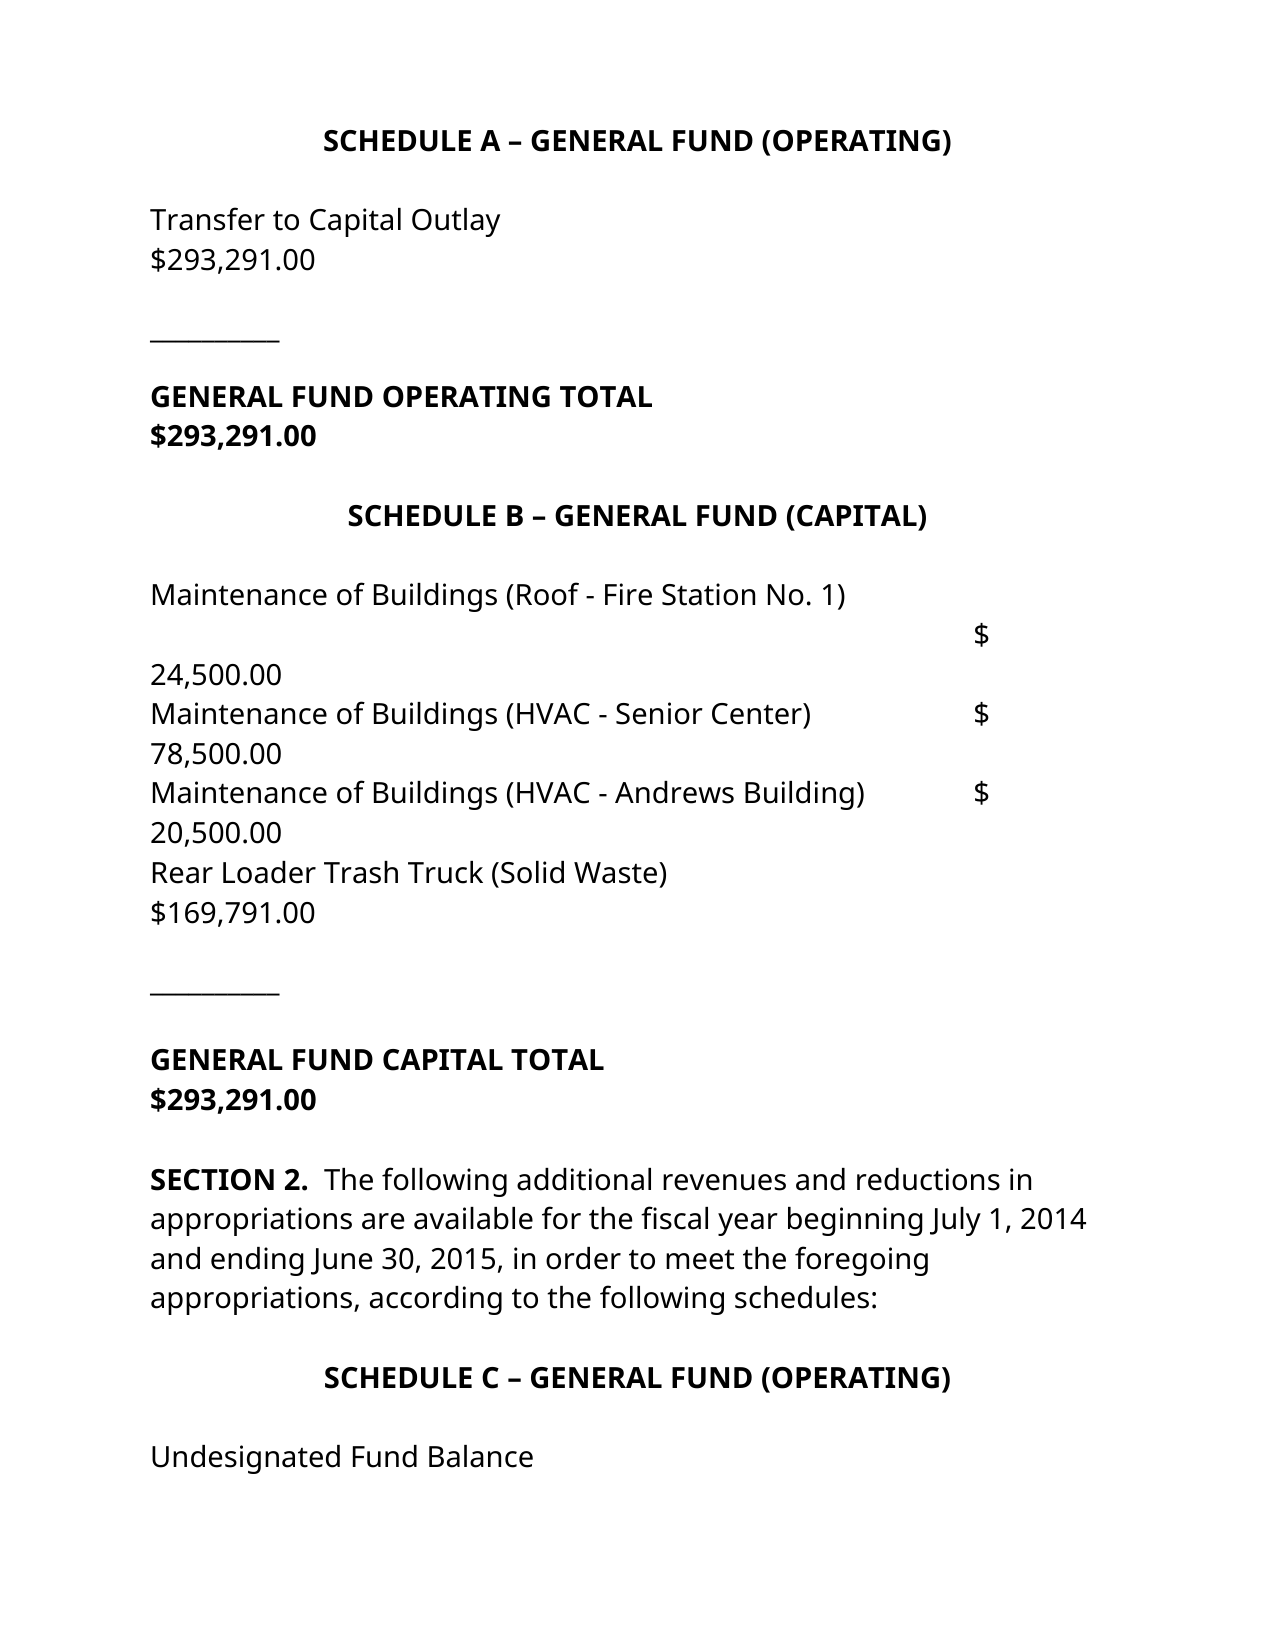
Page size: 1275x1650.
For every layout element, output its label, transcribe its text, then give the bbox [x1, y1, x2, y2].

text SCHEDULE B – GENERAL FUND (CAPITAL) [150, 495, 1125, 535]
text SCHEDULE C – GENERAL FUND (OPERATING) [150, 1357, 1125, 1397]
text SCHEDULE A – GENERAL FUND (OPERATING) [150, 120, 1125, 160]
text SECTION 2. The following additional revenues and reductions in appropriations are available for the fiscal year beginning July 1, 2014 and ending June 30, 2015, in order to meet the foregoing appropriations, according to the following schedules: [150, 1159, 1125, 1317]
text Transfer to Capital Outlay $293,291.00 [150, 199, 1125, 279]
text __________ [150, 279, 1125, 347]
text GENERAL FUND CAPITAL TOTAL $293,291.00 [150, 1040, 1125, 1119]
text Maintenance of Buildings (Roof - Fire Station No. 1) $ 24,500.00 [150, 574, 1125, 693]
text Maintenance of Buildings (HVAC - Senior Center) $ 78,500.00 [150, 693, 1125, 773]
text Maintenance of Buildings (HVAC - Andrews Building) $ 20,500.00 [150, 773, 1125, 852]
text Rear Loader Trash Truck (Solid Waste) $169,791.00 [150, 852, 1125, 932]
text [150, 1437, 1125, 1516]
text __________ [150, 932, 1125, 1000]
text GENERAL FUND OPERATING TOTAL $293,291.00 [150, 376, 1125, 455]
